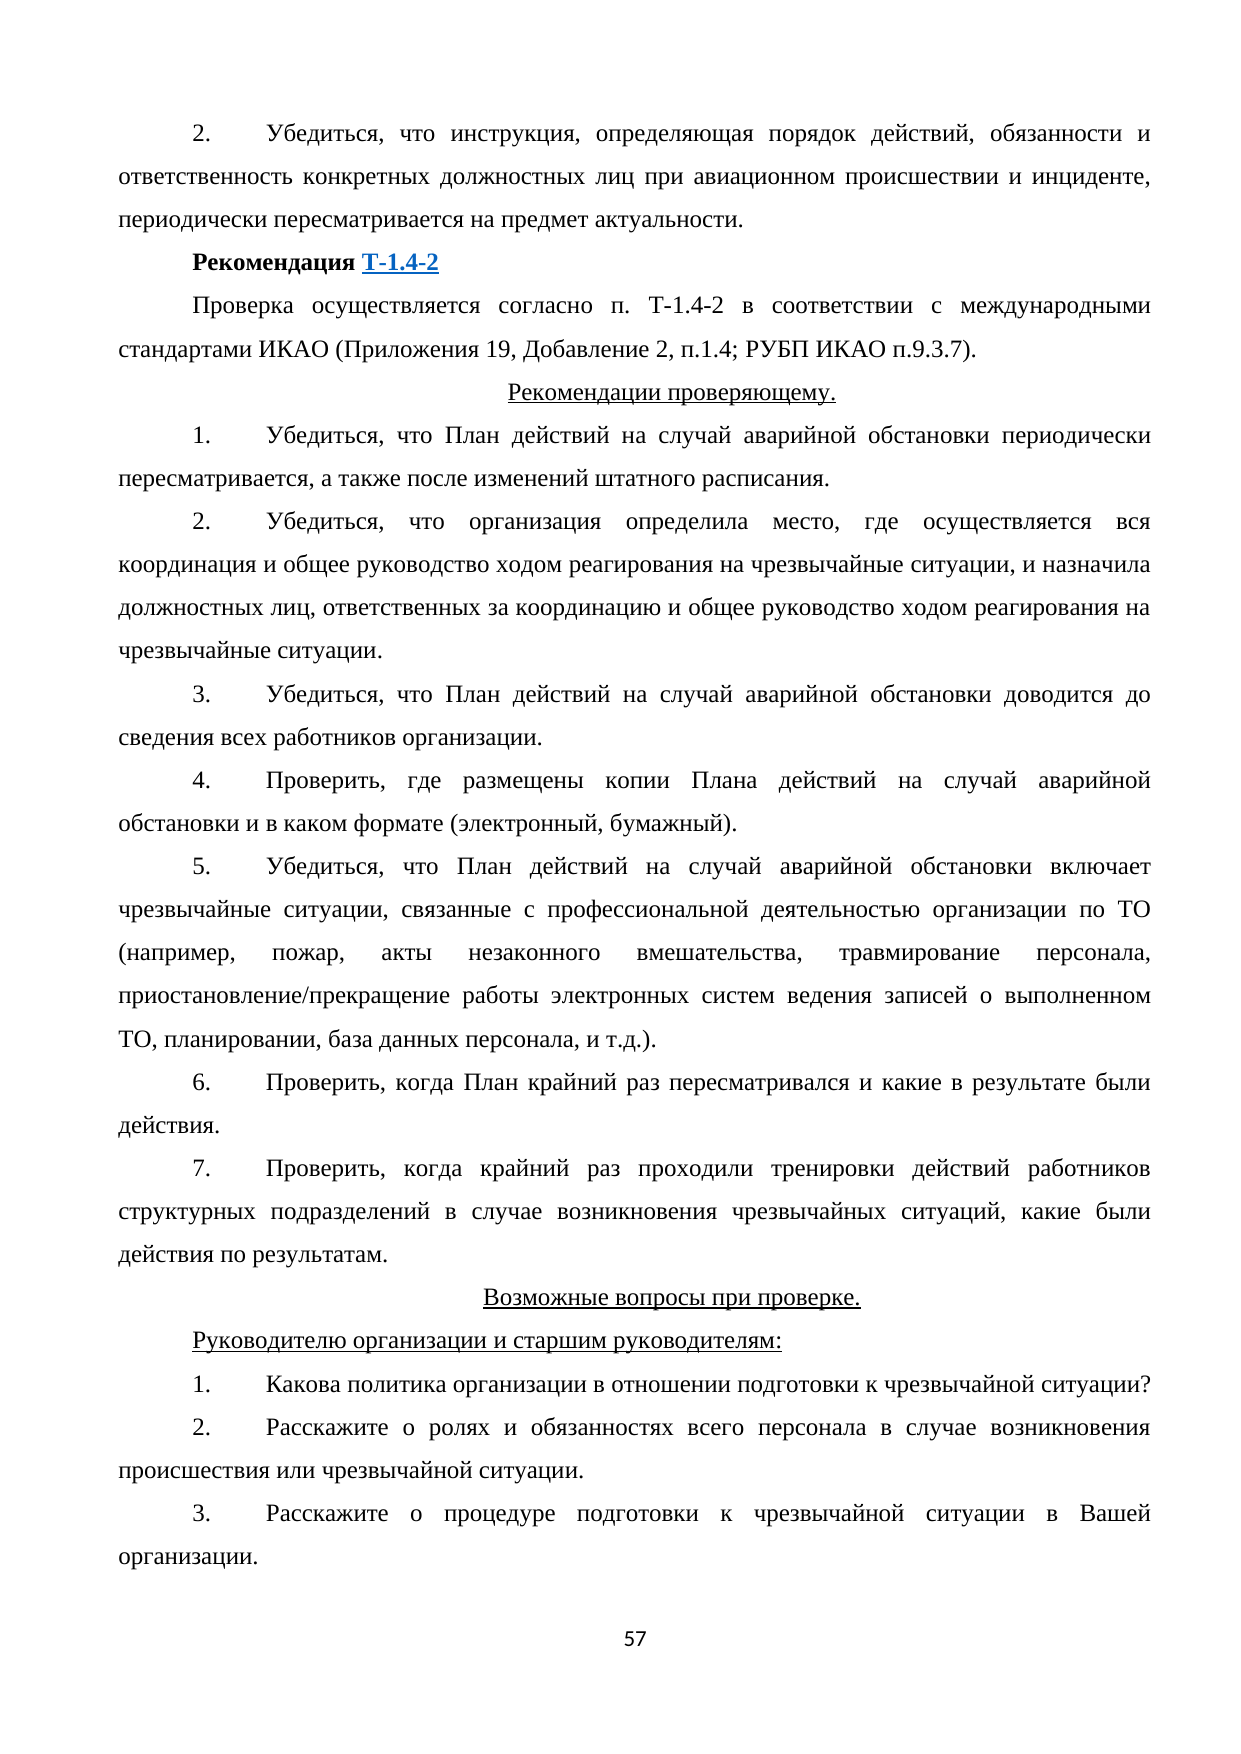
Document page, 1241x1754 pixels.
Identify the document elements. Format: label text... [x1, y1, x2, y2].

list Какова политика организации в отношении подготовки к чрезвычайной ситуации? [118, 1369, 1152, 1397]
list Проверить, когда План крайний раз пересматривался и какие в результате были действия. [118, 1067, 1152, 1139]
list Убедиться, что План действий на случай аварийной обстановки периодически пересматривается, а также после изменений штатного расписания. [118, 420, 1152, 492]
text Возможные вопросы при проверке. [118, 1282, 1152, 1311]
list Убедиться, что инструкция, определяющая порядок действий, обязанности и ответственность конкретных должностных лиц при авиационном происшествии и инциденте, периодически пересматривается на предмет актуальности. [118, 118, 1152, 233]
list Проверить, где размещены копии Плана действий на случай аварийной обстановки и в каком формате (электронный, бумажный). [118, 765, 1152, 837]
list Убедиться, что организация определила место, где осуществляется вся координация и общее руководство ходом реагирования на чрезвычайные ситуации, и назначила должностных лиц, ответственных за координацию и общее руководство ходом реагирования на чрезвычайные ситуации. [118, 506, 1152, 664]
list Руководителю организации и старшим руководителям: [118, 1326, 1152, 1354]
subtitle Рекомендация T-1.4-2 [118, 247, 1152, 276]
text Проверка осуществляется согласно п. T-1.4-2 в соответствии с международными стандартами ИКАО (Приложения 19, Добавление 2, п.1.4; РУБП ИКАО п.9.3.7). [118, 291, 1152, 362]
list Убедиться, что План действий на случай аварийной обстановки включает чрезвычайные ситуации, связанные с профессиональной деятельностью организации по ТО (например, пожар, акты незаконного вмешательства, травмирование персонала, приостановление/прекращение работы электронных систем ведения записей о выполненном ТО, планировании, база данных персонала, и т.д.). [118, 851, 1152, 1052]
list Расскажите о ролях и обязанностях всего персонала в случае возникновения происшествия или чрезвычайной ситуации. [118, 1412, 1152, 1484]
list Убедиться, что План действий на случай аварийной обстановки доводится до сведения всех работников организации. [118, 679, 1152, 751]
text Рекомендации проверяющему. [118, 377, 1152, 406]
list Проверить, когда крайний раз проходили тренировки действий работников структурных подразделений в случае возникновения чрезвычайных ситуаций, какие были действия по результатам. [118, 1153, 1152, 1268]
list Расскажите о процедуре подготовки к чрезвычайной ситуации в Вашей организации. [118, 1498, 1152, 1570]
